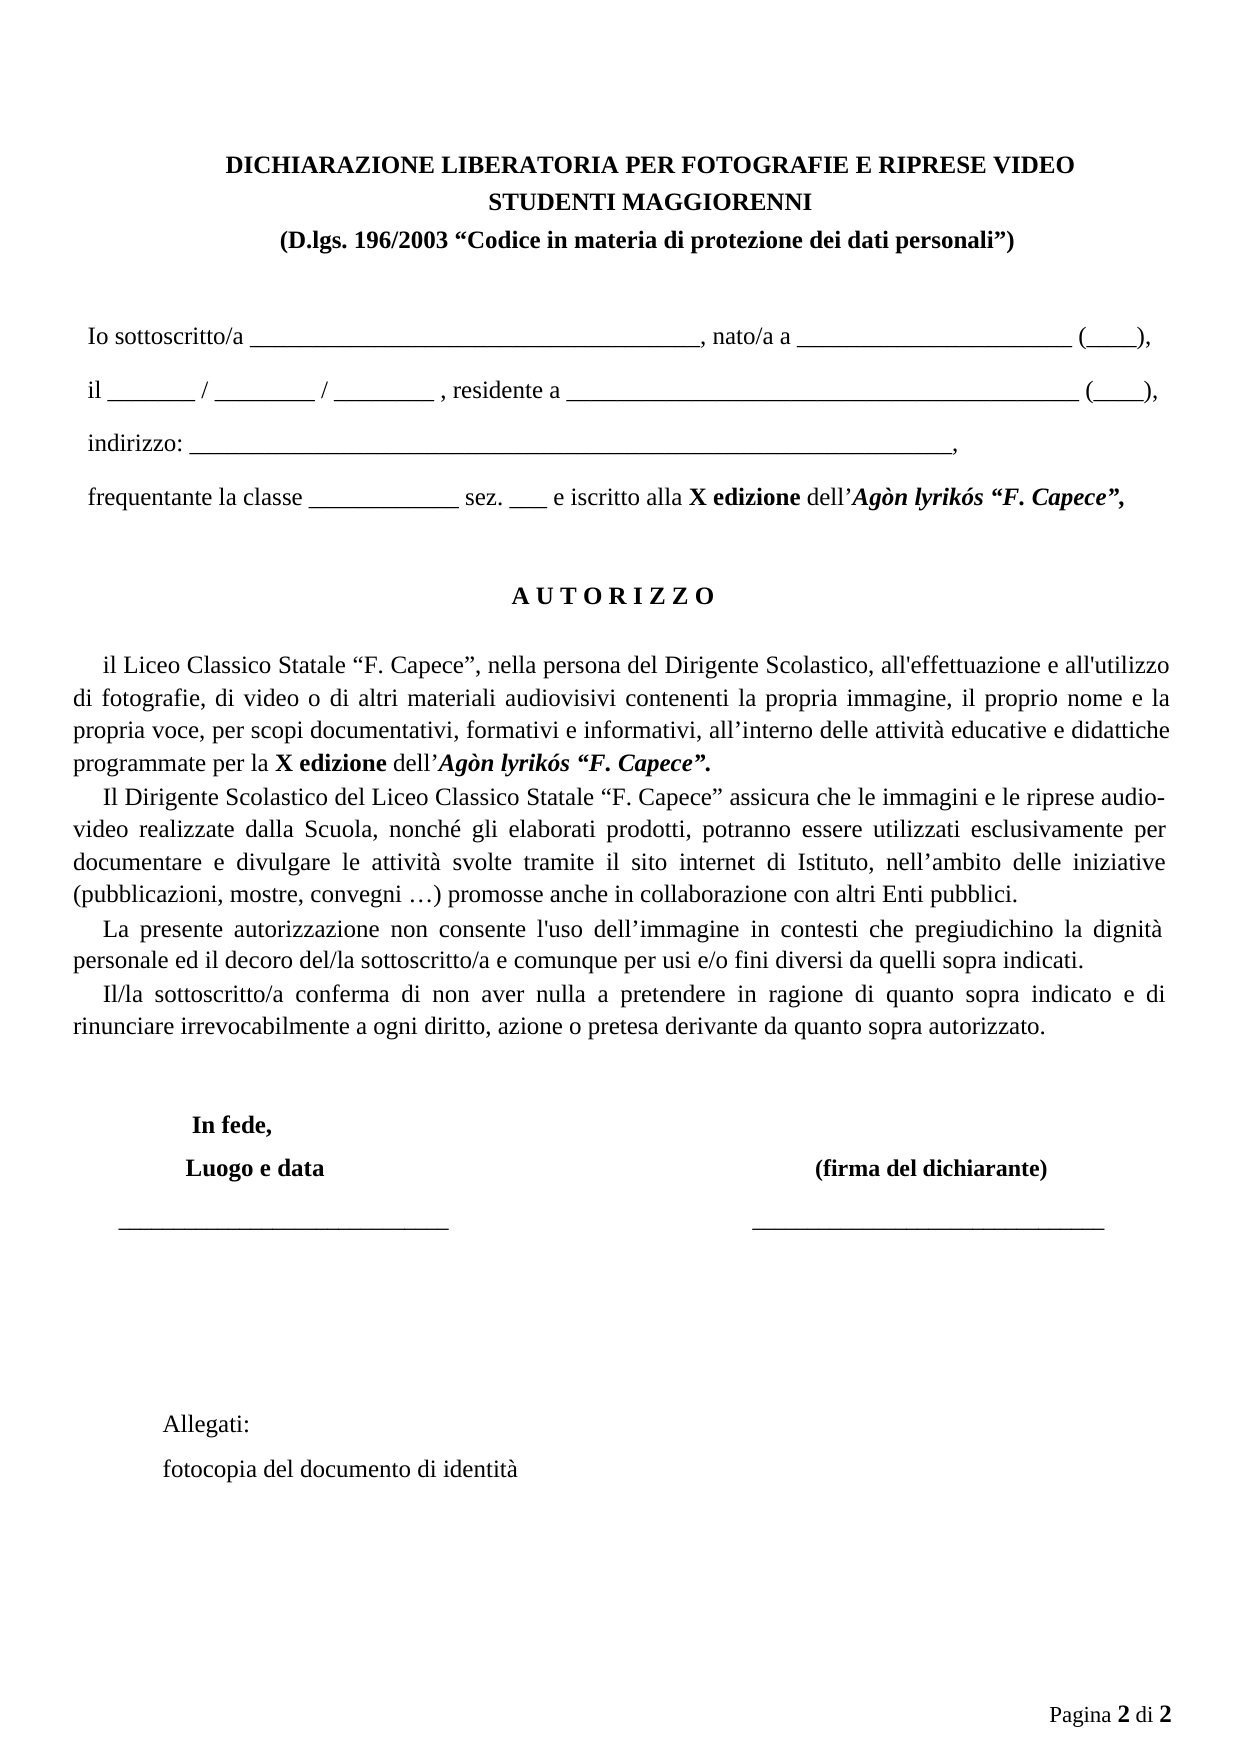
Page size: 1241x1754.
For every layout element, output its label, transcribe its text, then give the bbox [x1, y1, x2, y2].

text A U T O R I Z Z O [73, 581, 1153, 609]
text il _______ / ________ / ________ , residente a _________________________________________ (____), [87, 375, 1171, 403]
text In fede, [192, 1110, 1171, 1139]
text Luogo e data [73, 1153, 740, 1182]
text ______________________________ [119, 1208, 677, 1231]
text frequentante la classe ____________ sez. ___ e iscritto alla X edizione dell’Agòn lyrikós “F. Capece”, [87, 482, 1171, 511]
text il Liceo Classico Statale “F. Capece”, nella persona del Dirigente Scolastico, all'effettuazione e all'utilizzo di fotografie, di video o di altri materiali audiovisivi contenenti la propria immagine, il proprio nome e la propria voce, per scopi documentativi, formativi e informativi, all’interno delle attività educative e didattiche programmate per la X edizione dell’Agòn lyrikós “F. Capece”. [73, 651, 1171, 777]
text Io sottoscritto/a ____________________________________, nato/a a ______________________ (____), [87, 321, 1171, 350]
text Il Dirigente Scolastico del Liceo Classico Statale “F. Capece” assicura che le immagini e le riprese audio-video realizzate dalla Scuola, nonché gli elaborati prodotti, potranno essere utilizzati esclusivamente per documentare e divulgare le attività svolte tramite il sito internet di Istituto, nell’ambito delle iniziative (pubblicazioni, mostre, convegni …) promosse anche in collaborazione con altri Enti pubblici. [73, 782, 1167, 908]
text STUDENTI MAGGIORENNI [73, 187, 1228, 216]
text ________________________________ [752, 1208, 1171, 1231]
text La presente autorizzazione non consente l'uso dell’immagine in contesti che pregiudichino la dignità personale ed il decoro del/la sottoscritto/a e comunque per usi e/o fini diversi da quelli sopra indicati. [73, 914, 1163, 974]
text Allegati: [162, 1409, 1171, 1438]
text DICHIARAZIONE LIBERATORIA PER FOTOGRAFIE E RIPRESE VIDEO [73, 150, 1228, 179]
text Il/la sottoscritto/a conferma di non aver nulla a pretendere in ragione di quanto sopra indicato e di rinunciare irrevocabilmente a ogni diritto, azione o pretesa derivante da quanto sopra autorizzato. [73, 979, 1167, 1039]
text indirizzo: _____________________________________________________________, [87, 428, 1171, 457]
text (D.lgs. 196/2003 “Codice in materia di protezione dei dati personali”) [73, 225, 1221, 253]
text (firma del dichiarante) [815, 1153, 1171, 1181]
text fotocopia del documento di identità [162, 1454, 1171, 1482]
